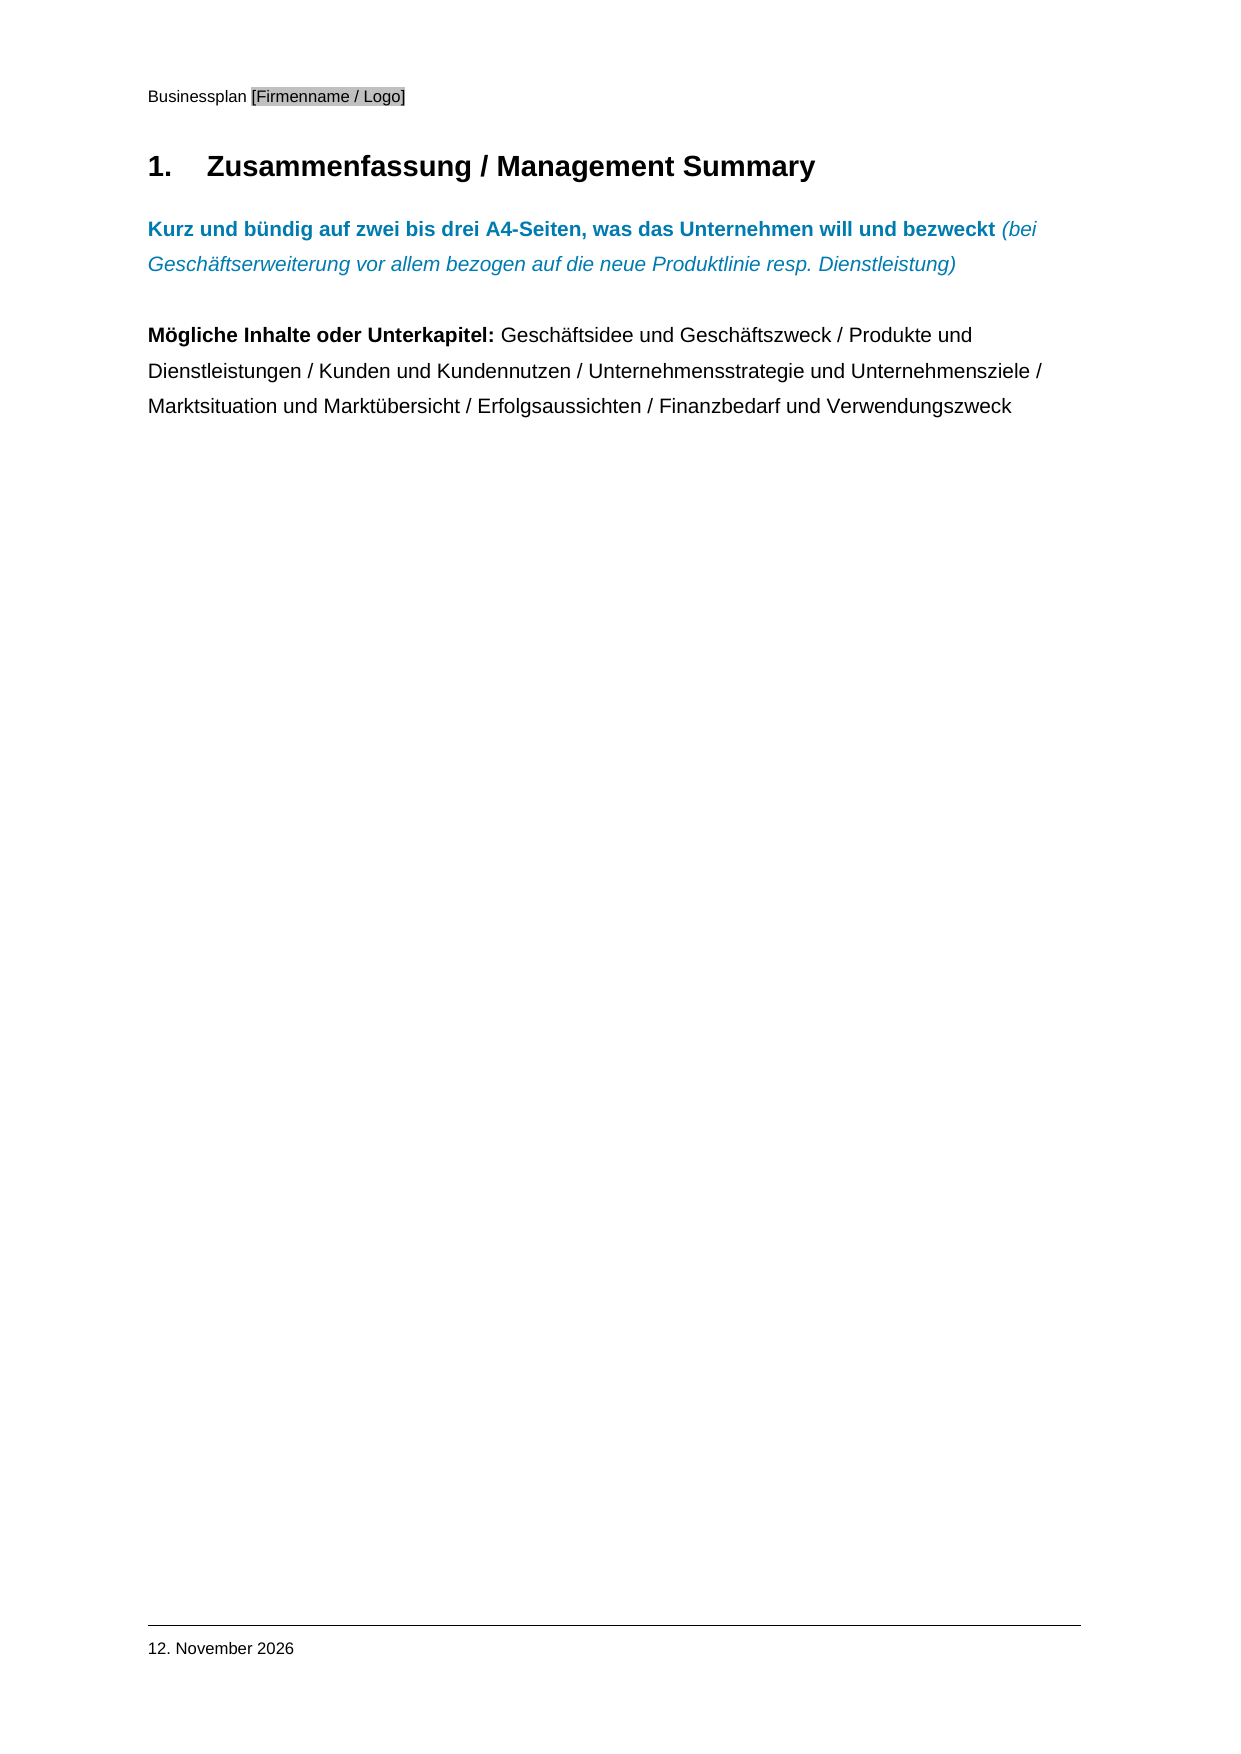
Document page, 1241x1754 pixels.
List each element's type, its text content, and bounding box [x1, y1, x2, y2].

text Mögliche Inhalte oder Unterkapitel: Geschäftsidee und Geschäftszweck / Produkte und Dienstleistungen / Kunden und Kundennutzen / Unternehmensstrategie und Unternehmensziele / Marktsituation und Marktübersicht / Erfolgsaussichten / Finanzbedarf und Verwendungszweck [148, 314, 1093, 421]
text Kurz und bündig auf zwei bis drei A4-Seiten, was das Unternehmen will und bezweckt (bei Geschäftserweiterung vor allem bezogen auf die neue Produktlinie resp. Dienstleistung) [148, 208, 1093, 279]
subtitle 1. Zusammenfassung / Management Summary [148, 148, 1093, 183]
